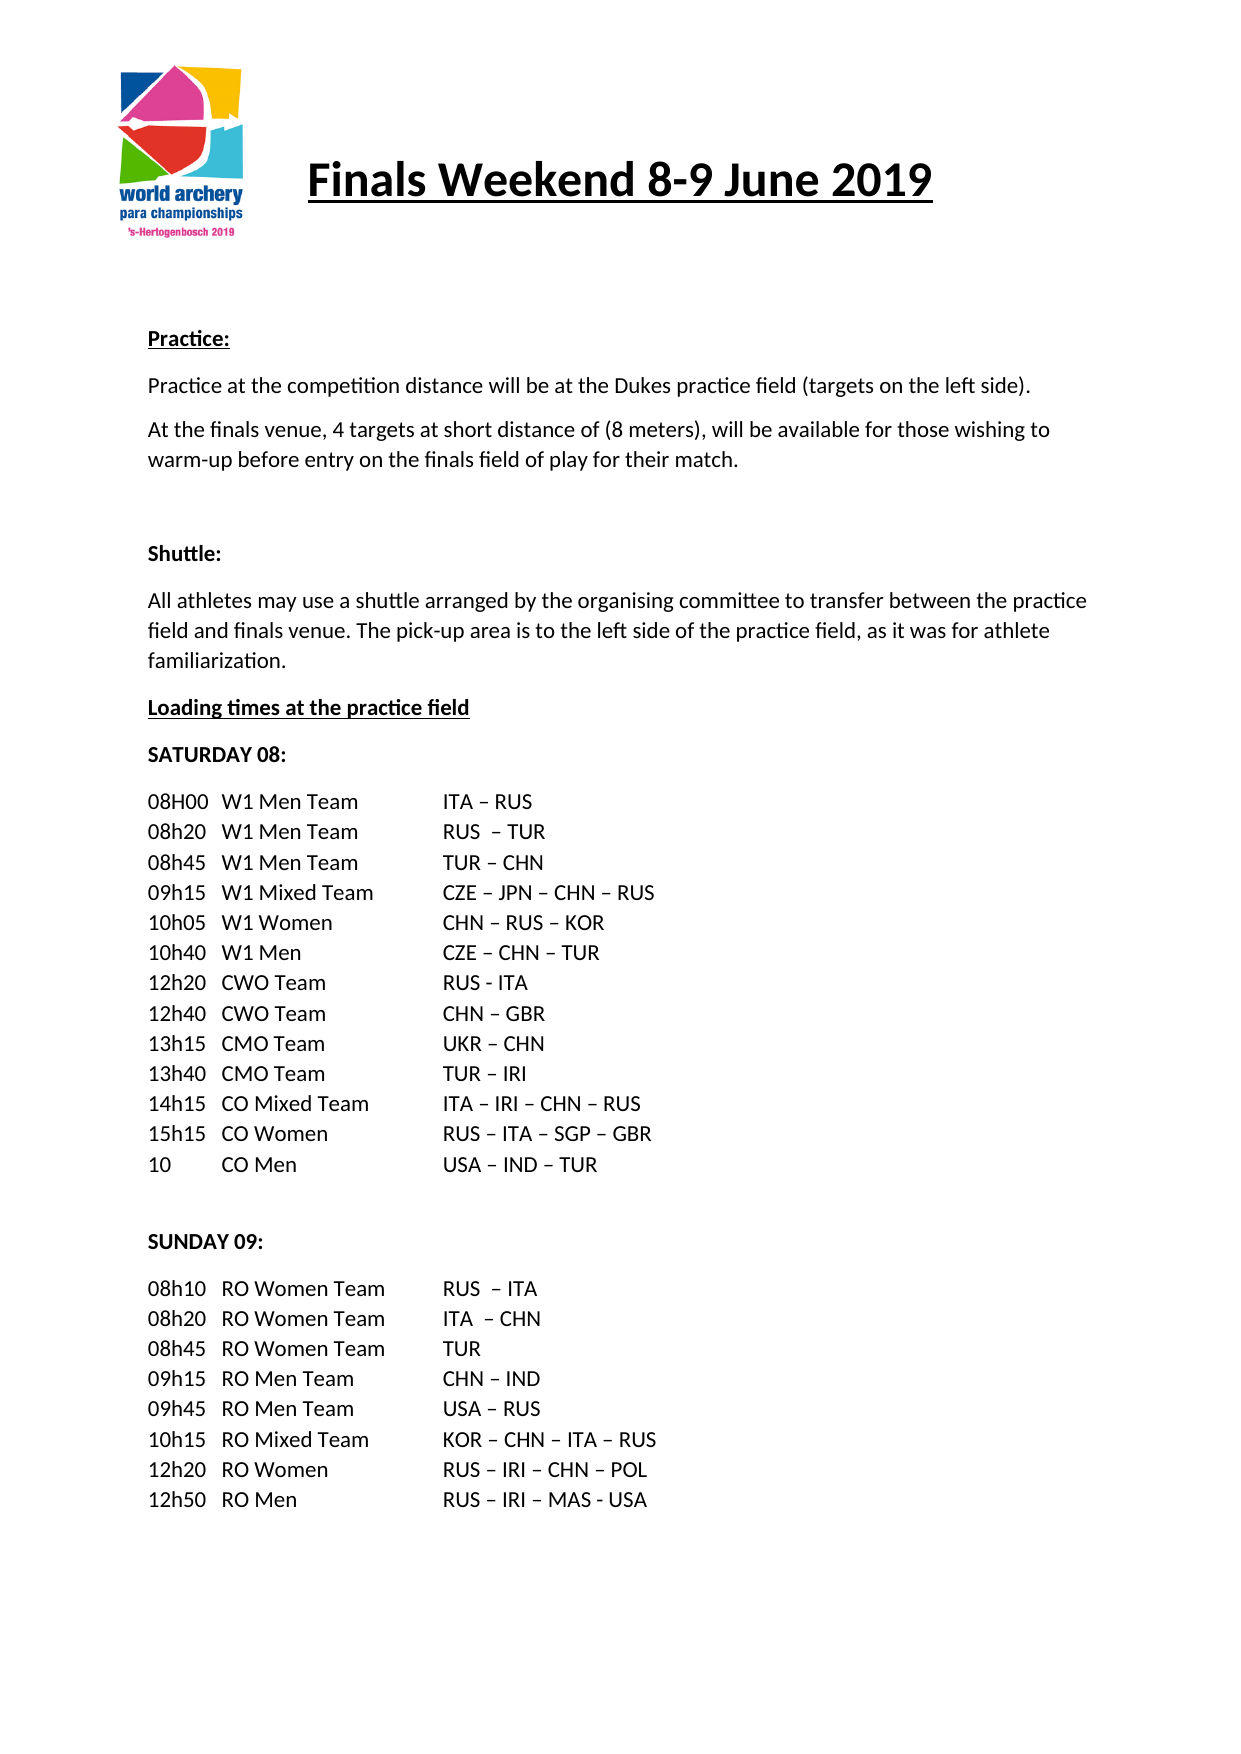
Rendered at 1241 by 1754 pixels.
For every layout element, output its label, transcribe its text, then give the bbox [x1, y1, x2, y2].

text 09h15 W1 Mixed Team CZE – JPN – CHN – RUS [148, 878, 1093, 906]
text 12h20 RO Women RUS – IRI – CHN – POL [148, 1455, 1093, 1483]
text 10h15 RO Mixed Team KOR – CHN – ITA – RUS [148, 1425, 1093, 1453]
text 10 CO Men USA – IND – TUR [148, 1150, 1093, 1178]
text Finals Weekend 8-9 June 2019 [279, 148, 1093, 209]
text 08h45 RO Women Team TUR [148, 1334, 1093, 1362]
text Practice at the competition distance will be at the Dukes practice field (targets on the left side). [148, 371, 1093, 399]
text 12h50 RO Men RUS – IRI – MAS - USA [148, 1485, 1093, 1513]
text 10h05 W1 Women CHN – RUS – KOR [148, 908, 1093, 936]
text 08h10 RO Women Team RUS – ITA [148, 1274, 1093, 1302]
text 08h20 W1 Men Team RUS – TUR [148, 817, 1093, 846]
text 08h45 W1 Men Team TUR – CHN [148, 848, 1093, 876]
text 13h40 CMO Team TUR – IRI [148, 1059, 1093, 1087]
text Shuttle: [148, 539, 1093, 567]
text 08H00 W1 Men Team ITA – RUS [148, 787, 1093, 815]
text 09h45 RO Men Team USA – RUS [148, 1394, 1093, 1423]
text 13h15 CMO Team UKR – CHN [148, 1029, 1093, 1057]
text 15h15 CO Women RUS – ITA – SGP – GBR [148, 1119, 1093, 1148]
text All athletes may use a shuttle arranged by the organising committee to transfer between the practice field and finals venue. The pick-up area is to the left side of the practice field, as it was for athlete familiarization. [148, 586, 1093, 675]
picture [83, 54, 279, 251]
text 08h20 RO Women Team ITA – CHN [148, 1304, 1093, 1332]
text 12h40 CWO Team CHN – GBR [148, 999, 1093, 1027]
text At the finals venue, 4 targets at short distance of (8 meters), will be available for those wishing to warm-up before entry on the finals field of play for their match. [148, 415, 1093, 474]
text SUNDAY 09: [148, 1227, 1093, 1255]
text 12h20 CWO Team RUS - ITA [148, 968, 1093, 997]
text 09h15 RO Men Team CHN – IND [148, 1364, 1093, 1392]
text Loading times at the practice field [148, 693, 1093, 722]
text SATURDAY 08: [148, 740, 1093, 768]
text Practice: [148, 324, 1093, 352]
text 14h15 CO Mixed Team ITA – IRI – CHN – RUS [148, 1089, 1093, 1117]
text 10h40 W1 Men CZE – CHN – TUR [148, 938, 1093, 966]
